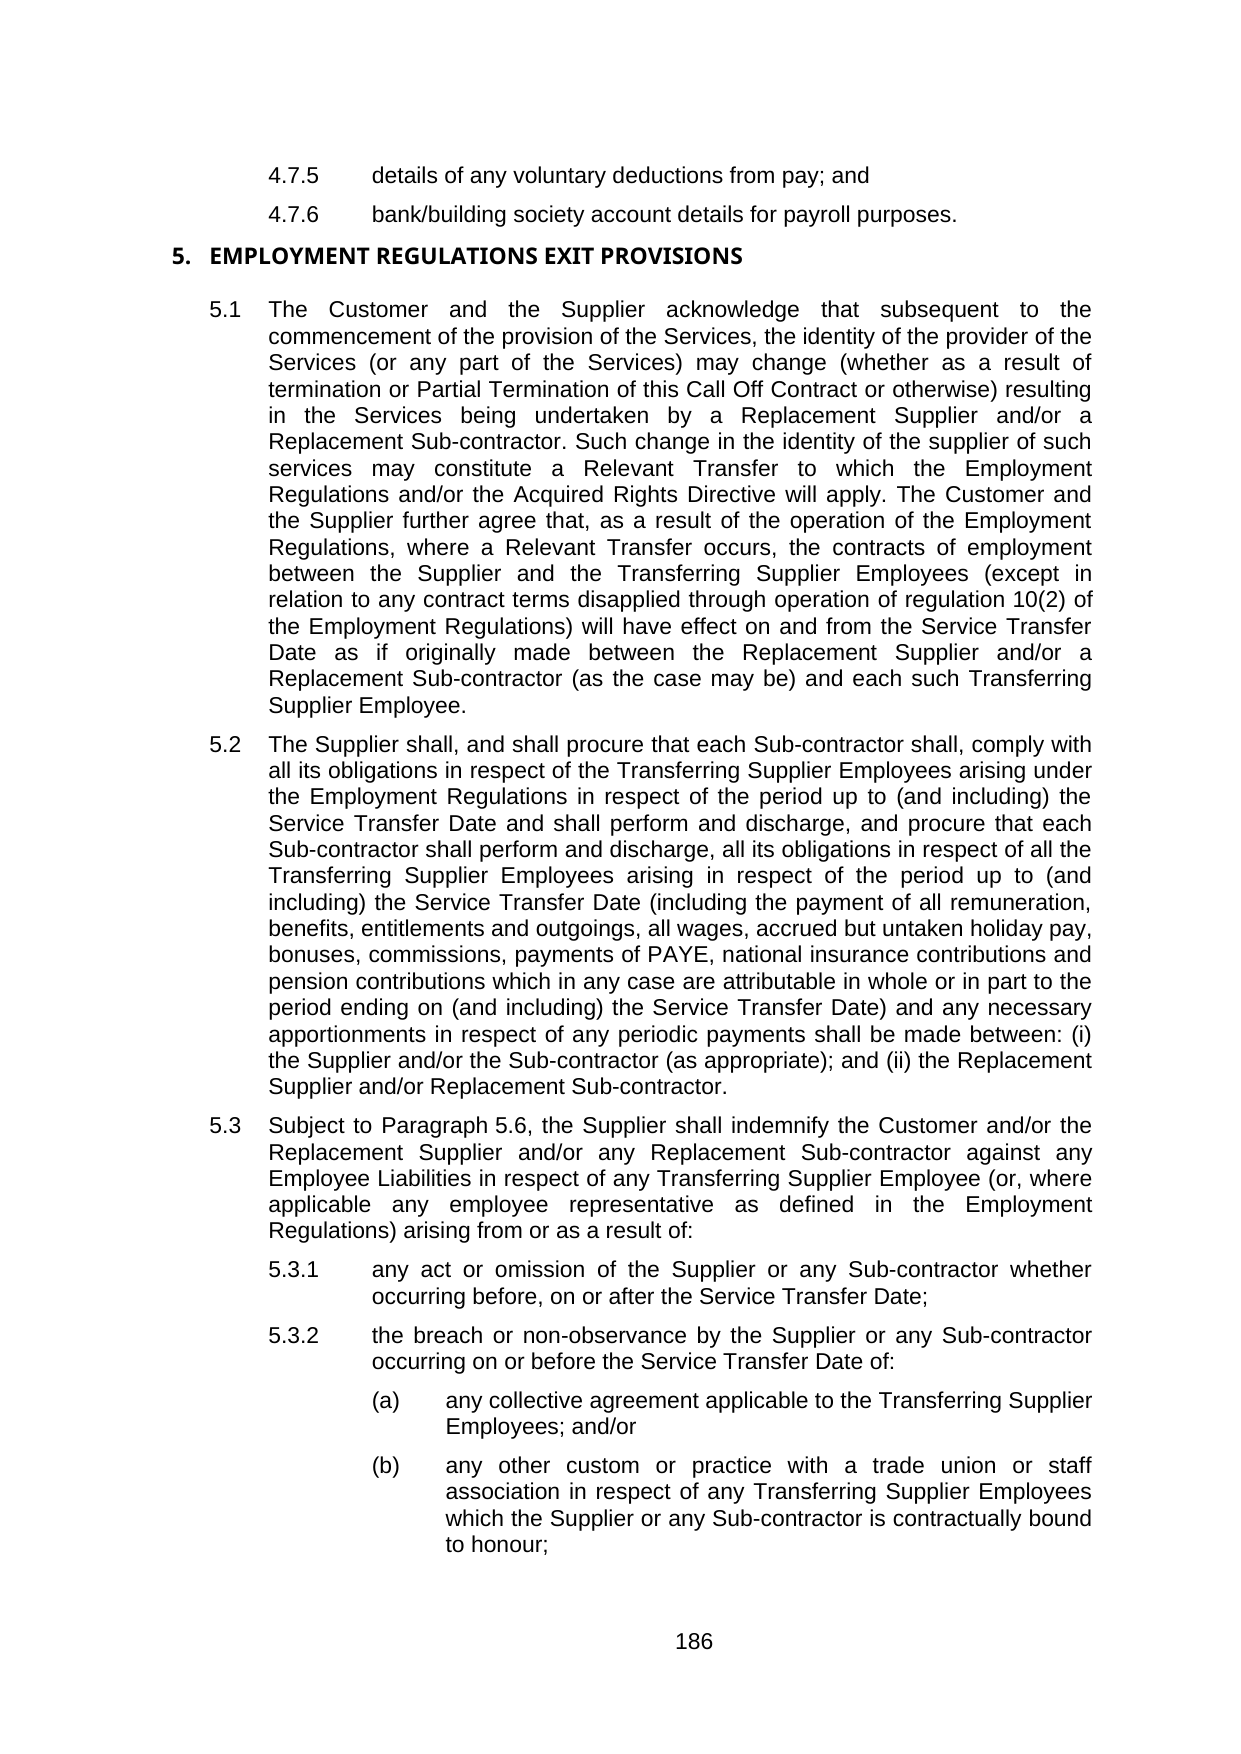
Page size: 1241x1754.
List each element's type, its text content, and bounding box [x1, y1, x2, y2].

text any act or omission of the Supplier or any Sub-contractor whether occurring before, on or after the Service Transfer Date; [268, 1256, 1093, 1309]
text the breach or non-observance by the Supplier or any Sub-contractor occurring on or before the Service Transfer Date of: [268, 1322, 1093, 1374]
text details of any voluntary deductions from pay; and [268, 162, 1093, 189]
text any collective agreement applicable to the Transferring Supplier Employees; and/or [372, 1387, 1093, 1439]
text The Customer and the Supplier acknowledge that subsequent to the commencement of the provision of the Services, the identity of the provider of the Services (or any part of the Services) may change (whether as a result of termination or Partial Termination of this Call Off Contract or otherwise) resulting in the Services being undertaken by a Replacement Supplier and/or a Replacement Sub-contractor. Such change in the identity of the supplier of such services may constitute a Relevant Transfer to which the Employment Regulations and/or the Acquired Rights Directive will apply. The Customer and the Supplier further agree that, as a result of the operation of the Employment Regulations, where a Relevant Transfer occurs, the contracts of employment between the Supplier and the Transferring Supplier Employees (except in relation to any contract terms disapplied through operation of regulation 10(2) of the Employment Regulations) will have effect on and from the Service Transfer Date as if originally made between the Replacement Supplier and/or a Replacement Sub-contractor (as the case may be) and each such Transferring Supplier Employee. [209, 296, 1093, 718]
text The Supplier shall, and shall procure that each Sub-contractor shall, comply with all its obligations in respect of the Transferring Supplier Employees arising under the Employment Regulations in respect of the period up to (and including) the Service Transfer Date and shall perform and discharge, and procure that each Sub-contractor shall perform and discharge, all its obligations in respect of all the Transferring Supplier Employees arising in respect of the period up to (and including) the Service Transfer Date (including the payment of all remuneration, benefits, entitlements and outgoings, all wages, accrued but untaken holiday pay, bonuses, commissions, payments of PAYE, national insurance contributions and pension contributions which in any case are attributable in whole or in part to the period ending on (and including) the Service Transfer Date) and any necessary apportionments in respect of any periodic payments shall be made between: (i) the Supplier and/or the Sub-contractor (as appropriate); and (ii) the Replacement Supplier and/or Replacement Sub-contractor. [209, 731, 1093, 1099]
text any other custom or practice with a trade union or staff association in respect of any Transferring Supplier Employees which the Supplier or any Sub-contractor is contractually bound to honour; [372, 1452, 1093, 1557]
subtitle EMPLOYMENT REGULATIONS EXIT PROVISIONS [172, 240, 1093, 271]
text bank/building society account details for payroll purposes. [268, 201, 1093, 228]
text Subject to Paragraph 2.6, the Supplier shall indemnify the Customer and/or the Replacement Supplier and/or any Replacement Sub-contractor against any Employee Liabilities in respect of any Transferring Supplier Employee (or, where applicable any employee representative as defined in the Employment Regulations) arising from or as a result of: [209, 1112, 1093, 1244]
